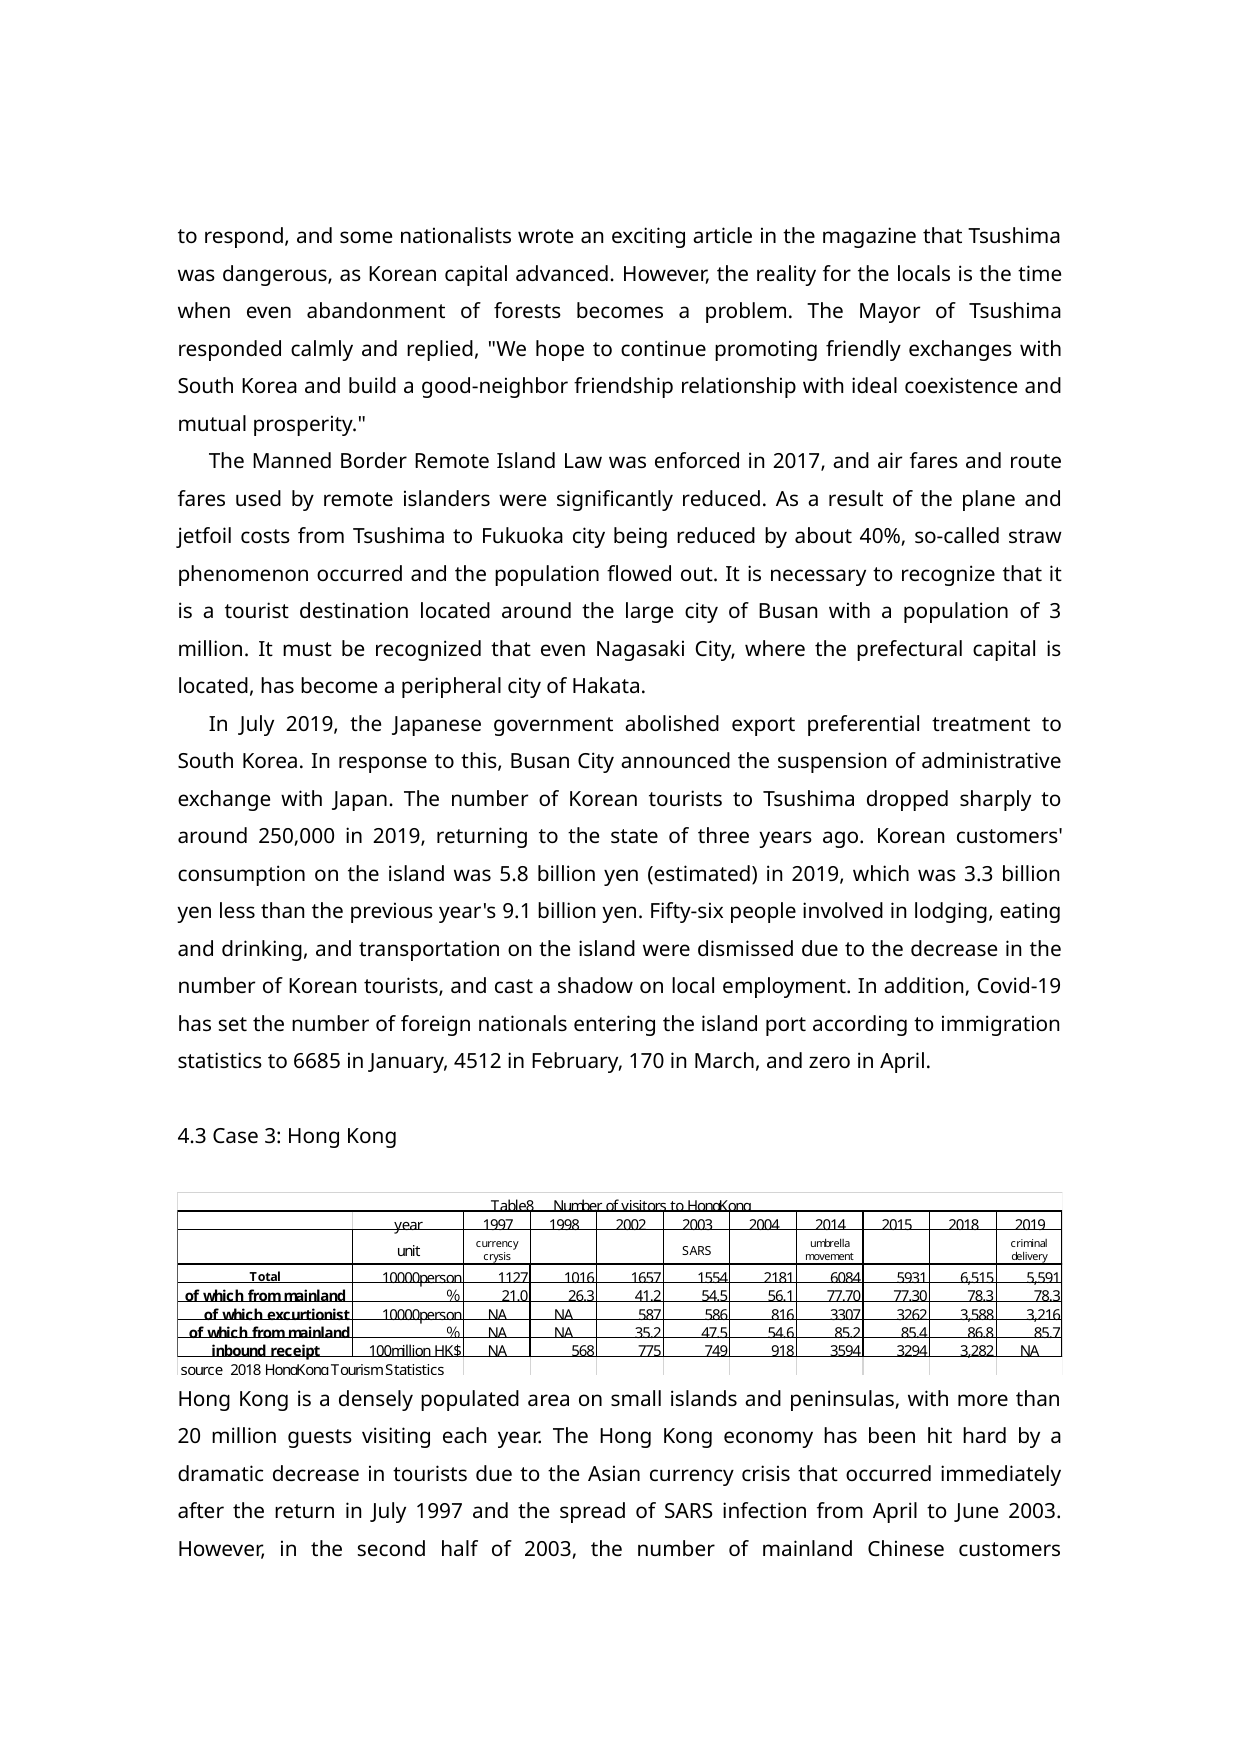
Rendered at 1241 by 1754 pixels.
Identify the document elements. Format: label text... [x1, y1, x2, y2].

text In July 2019, the Japanese government abolished export preferential treatment to South Korea. In response to this, Busan City announced the suspension of administrative exchange with Japan. The number of Korean tourists to Tsushima dropped sharply to around 250,000 in 2019, returning to the state of three years ago. Korean customers' consumption on the island was 5.8 billion yen (estimated) in 2019, which was 3.3 billion yen less than the previous year's 9.1 billion yen. Fifty-six people involved in lodging, eating and drinking, and transportation on the island were dismissed due to the decrease in the number of Korean tourists, and cast a shadow on local employment. In addition, Covid-19 has set the number of foreign nationals entering the island port according to immigration statistics to 6685 in January, 4512 in February, 170 in March, and zero in April. [177, 704, 1063, 1079]
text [177, 217, 1063, 442]
text The Manned Border Remote Island Law was enforced in 2017, and air fares and route fares used by remote islanders were significantly reduced. As a result of the plane and jetfoil costs from Tsushima to Fukuoka city being reduced by about 40%, so-called straw phenomenon occurred and the population flowed out. It is necessary to recognize that it is a tourist destination located around the large city of Busan with a population of 3 million. It must be recognized that even Nagasaki City, where the prefectural capital is located, has become a peripheral city of Hakata. [177, 442, 1063, 704]
text 4.3 Case 3: Hong Kong [177, 1117, 1063, 1154]
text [177, 1379, 1063, 1567]
